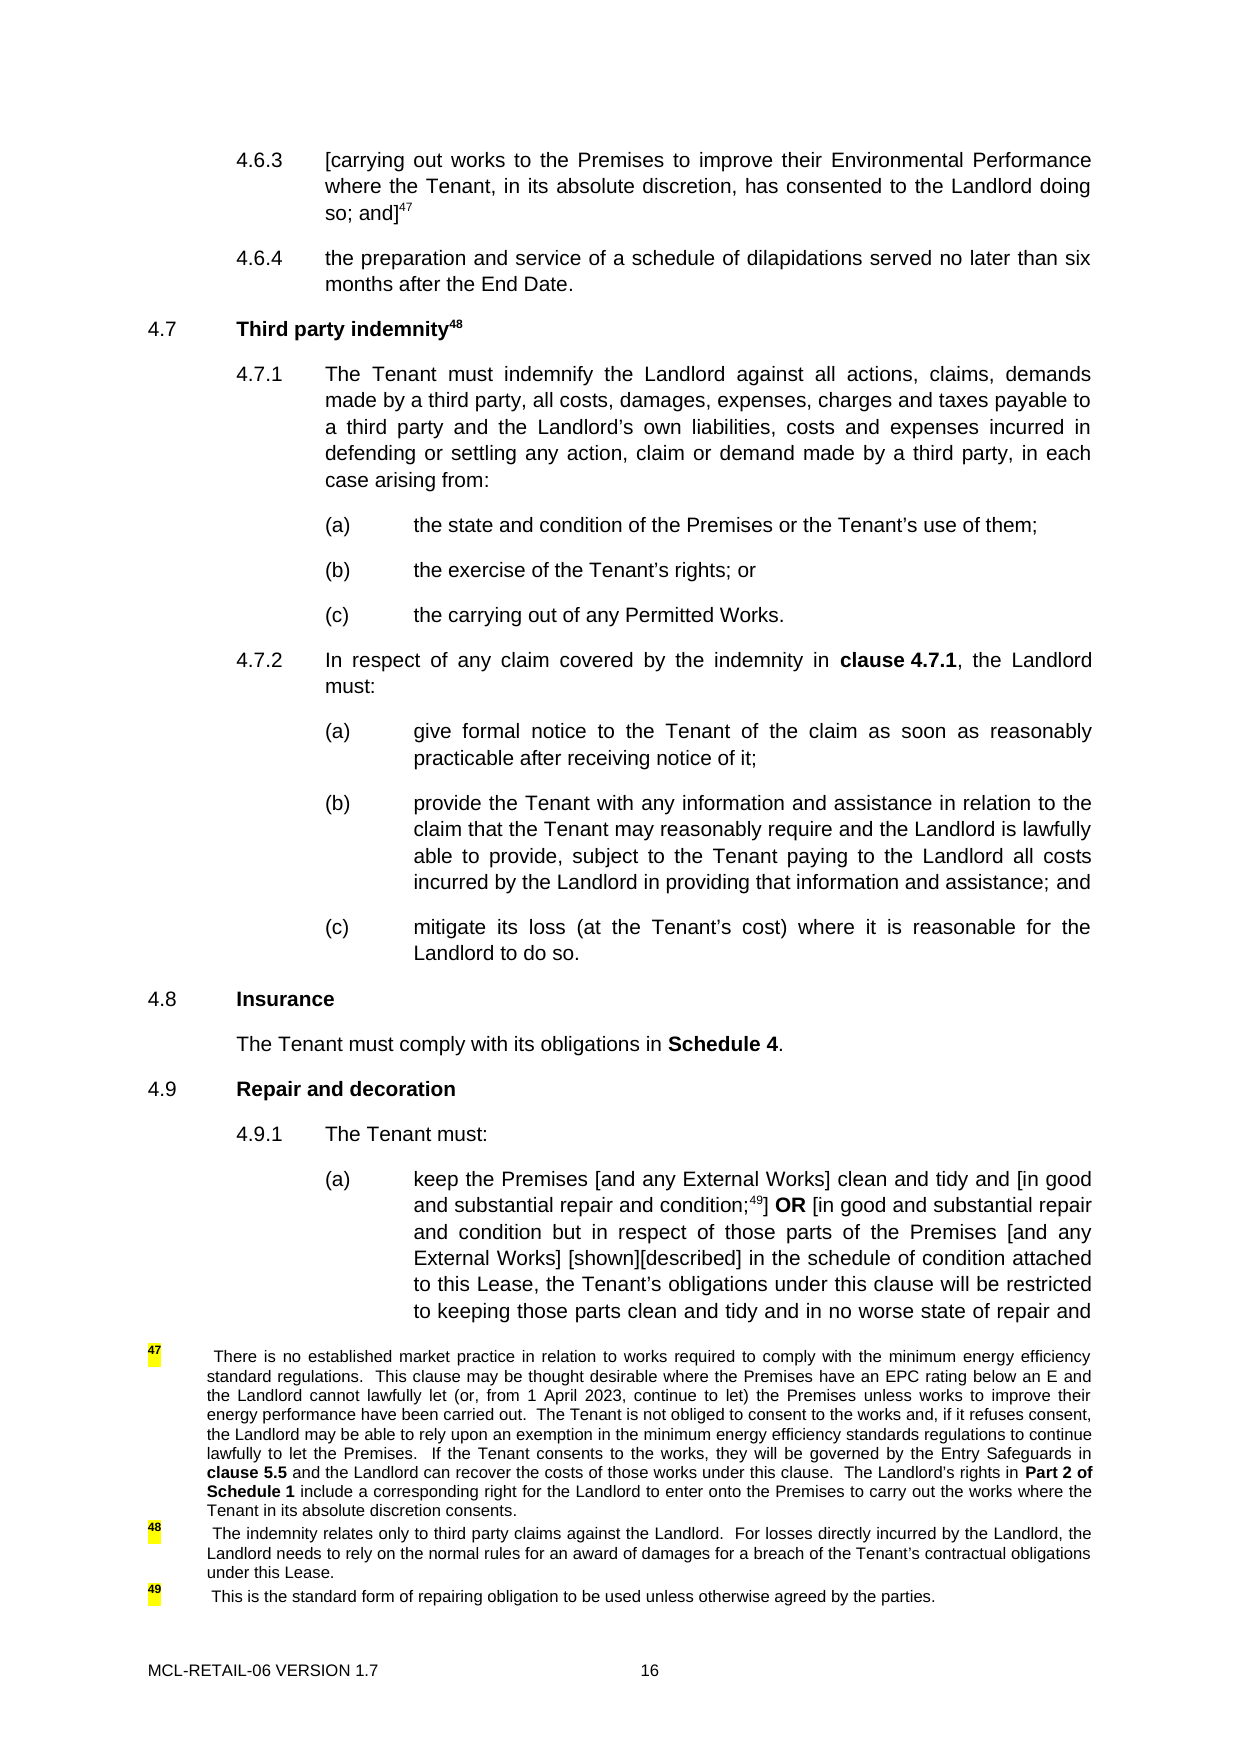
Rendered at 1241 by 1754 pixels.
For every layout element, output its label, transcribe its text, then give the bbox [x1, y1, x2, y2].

subtitle In respect of any claim covered by the indemnity in clause 4.7.1, the Landlord must: [236, 648, 1093, 698]
subtitle the state and condition of the Premises or the Tenant’s use of them; [325, 512, 1093, 536]
subtitle the preparation and service of a schedule of dilapidations served no later than six months after the End Date. [236, 245, 1093, 296]
subtitle The Tenant must indemnify the Landlord against all actions, claims, demands made by a third party, all costs, damages, expenses, charges and taxes payable to a third party and the Landlord’s own liabilities, costs and expenses incurred in defending or settling any action, claim or demand made by a third party, in each case arising from: [236, 362, 1093, 491]
text The Tenant must comply with its obligations in Schedule 4. [236, 1031, 1093, 1055]
subtitle provide the Tenant with any information and assistance in relation to the claim that the Tenant may reasonably require and the Landlord is lawfully able to provide, subject to the Tenant paying to the Landlord all costs incurred by the Landlord in providing that information and assistance; and [325, 791, 1093, 894]
subtitle Repair and decoration [148, 1077, 1093, 1101]
subtitle mitigate its loss (at the Tenant’s cost) where it is reasonable for the Landlord to do so. [325, 915, 1093, 965]
subtitle Third party indemnity [148, 317, 1093, 341]
subtitle [carrying out works to the Premises to improve their Environmental Performance where the Tenant, in its absolute discretion, has consented to the Landlord doing so; and] [236, 148, 1093, 224]
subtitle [325, 1167, 1093, 1322]
subtitle the exercise of the Tenant’s rights; or [325, 558, 1093, 582]
subtitle give formal notice to the Tenant of the claim as soon as reasonably practicable after receiving notice of it; [325, 719, 1093, 769]
subtitle Insurance [148, 986, 1093, 1010]
subtitle the carrying out of any Permitted Works. [325, 603, 1093, 627]
subtitle The Tenant must: [236, 1122, 1093, 1146]
